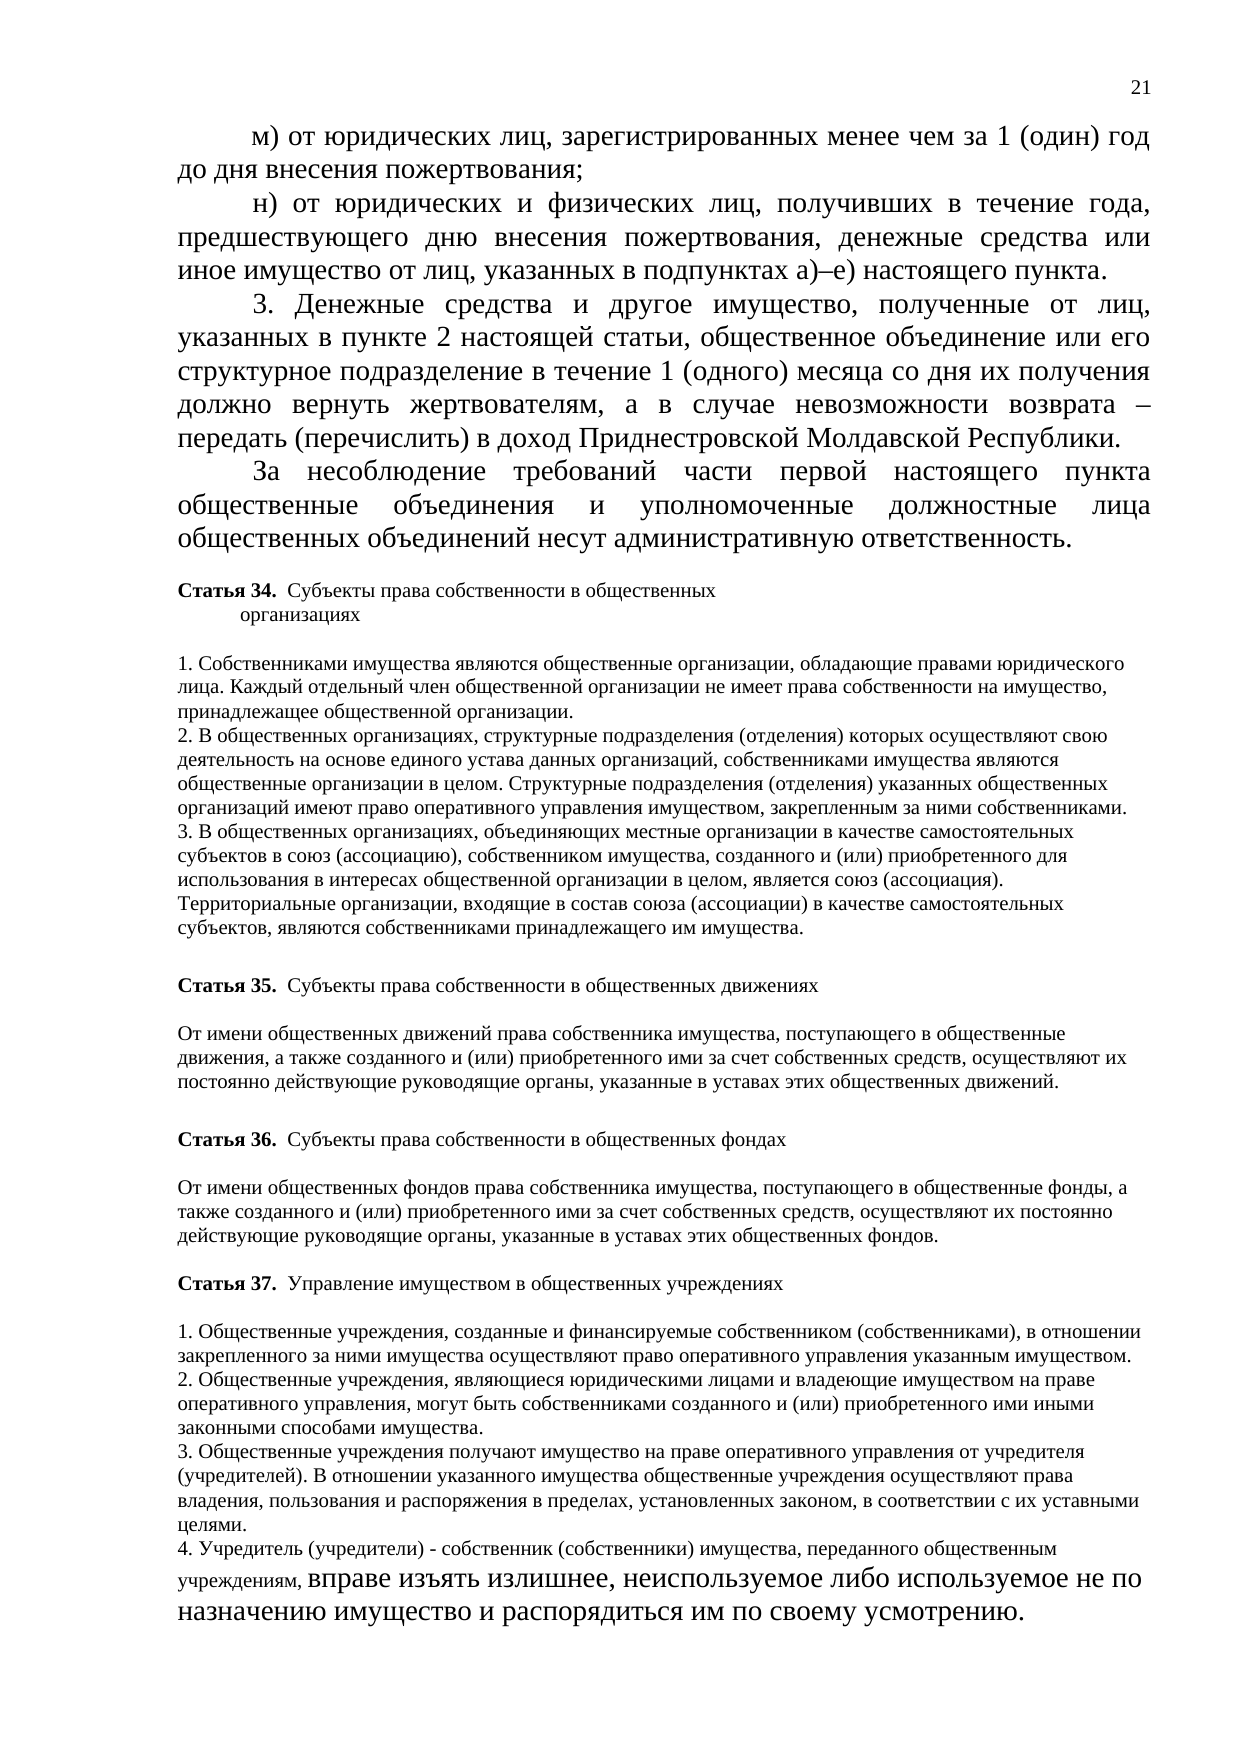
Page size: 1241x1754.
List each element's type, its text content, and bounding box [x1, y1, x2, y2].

text За несоблюдение требований части первой настоящего пункта общественные объединения и уполномоченные должностные лица общественных объединений несут административную ответственность. [177, 453, 1152, 554]
text н) от юридических и физических лиц, получивших в течение года, предшествующего дню внесения пожертвования, денежные средства или иное имущество от лиц, указанных в подпунктах а)–е) настоящего пункта. [177, 185, 1152, 286]
text м) от юридических лиц, зарегистрированных менее чем за 1 (один) год до дня внесения пожертвования; [177, 118, 1152, 185]
text 3. Денежные средства и другое имущество, полученные от лиц, указанных в пункте 2 настоящей статьи, общественное объединение или его структурное подразделение в течение 1 (одного) месяца со дня их получения должно вернуть жертвователям, а в случае невозможности возврата – передать (перечислить) в доход Приднестровской Молдавской Республики. [177, 286, 1152, 453]
